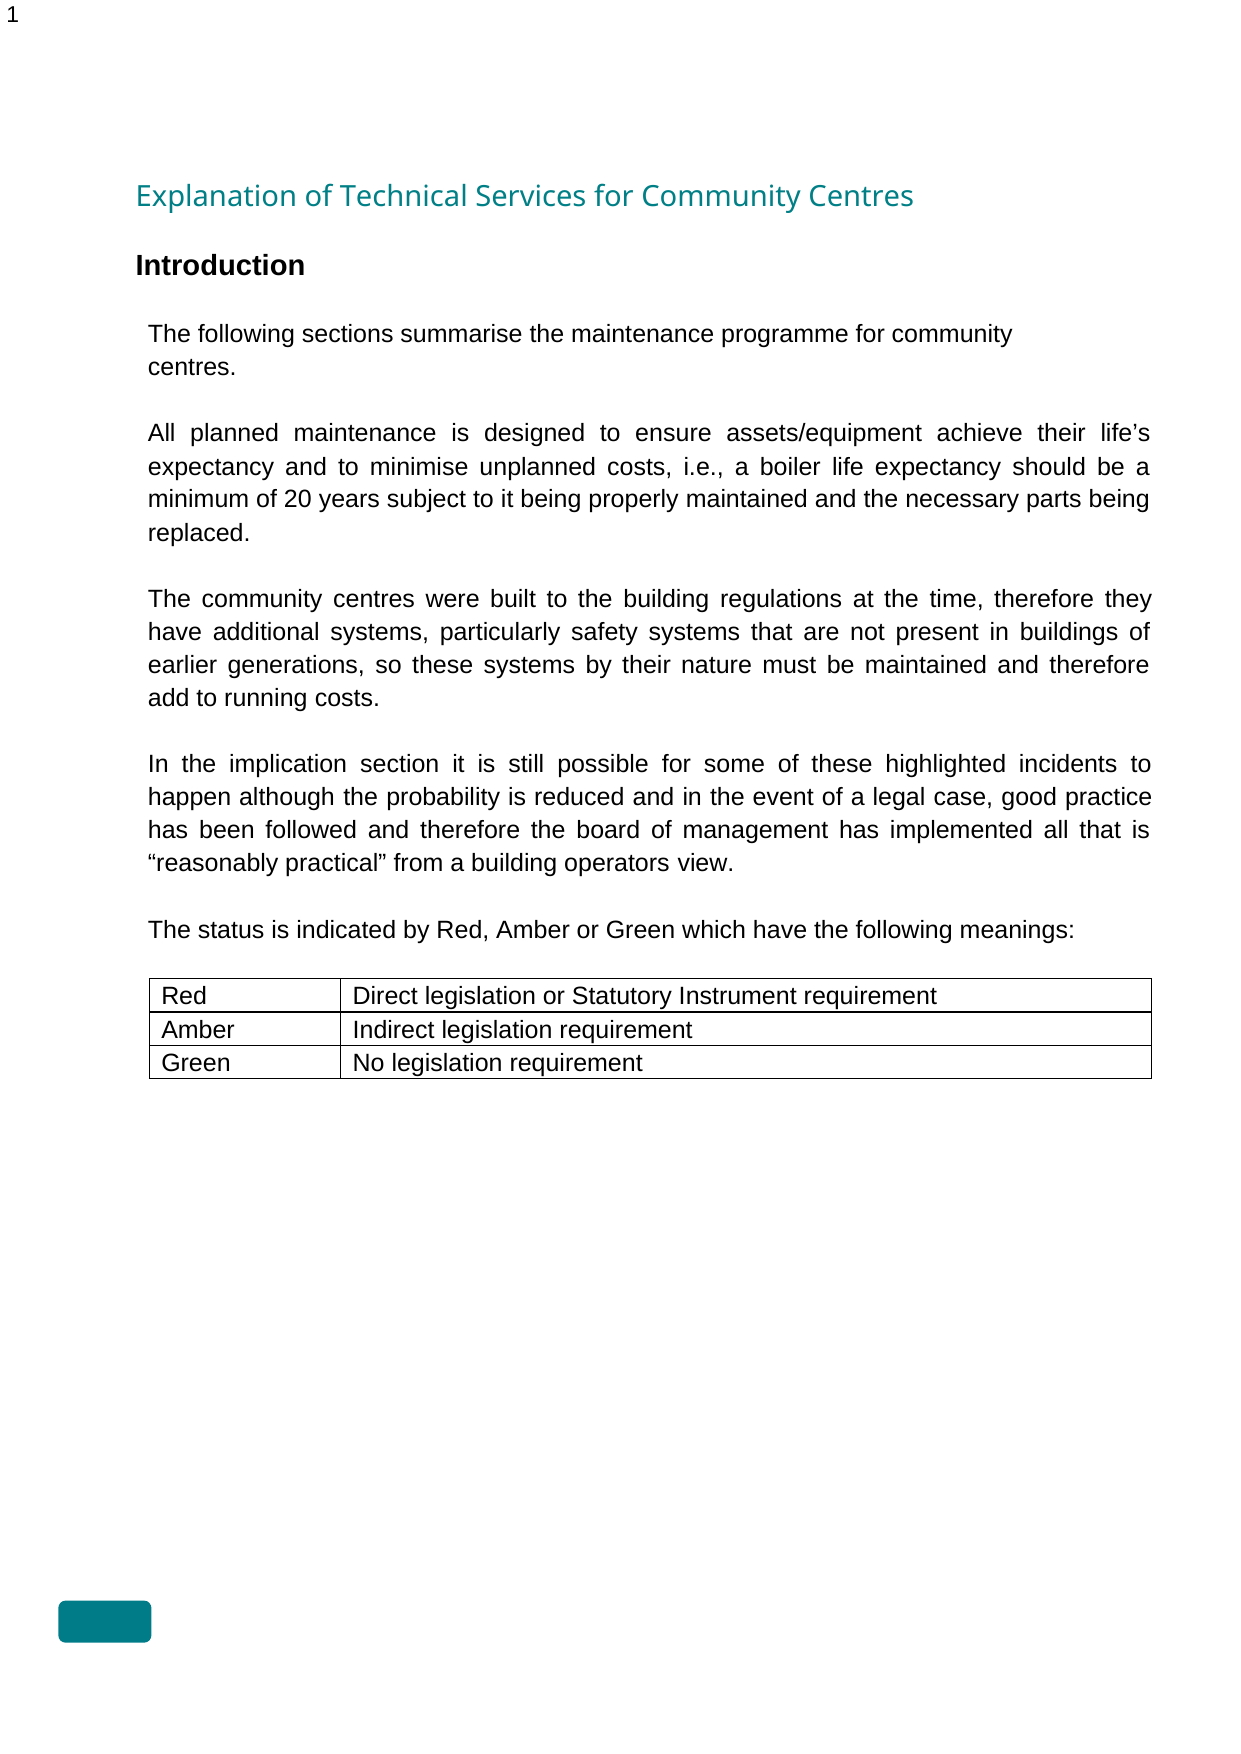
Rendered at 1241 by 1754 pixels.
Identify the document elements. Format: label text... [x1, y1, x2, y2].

title Introduction [135, 248, 1194, 282]
table_cell Green [150, 1046, 340, 1078]
text The following sections summarise the maintenance programme for community centres. [148, 319, 1058, 381]
table_header Direct legislation or Statutory Instrument requirement [341, 979, 1151, 1011]
text All planned maintenance is designed to ensure assets/equipment achieve their life’s expectancy and to minimise unplanned costs, i.e., a boiler life expectancy should be a minimum of 20 years subject to it being properly maintained and the necessary parts being replaced. [148, 418, 1152, 546]
text In the implication section it is still possible for some of these highlighted incidents to happen although the probability is reduced and in the event of a legal case, good practice has been followed and therefore the board of management has implemented all that is “reasonably practical” from a building operators view. [148, 749, 1152, 877]
text The status is indicated by Red, Amber or Green which have the following meanings: [148, 915, 1194, 943]
text Explanation of Technical Services for Community Centres [135, 175, 1194, 215]
table_cell Amber [150, 1013, 340, 1045]
table_cell No legislation requirement [341, 1046, 1151, 1078]
table_cell Indirect legislation requirement [341, 1013, 1151, 1045]
text The community centres were built to the building regulations at the time, therefore they have additional systems, particularly safety systems that are not present in buildings of earlier generations, so these systems by their nature must be maintained and therefore add to running costs. [148, 584, 1152, 712]
table_header Red [150, 979, 340, 1011]
